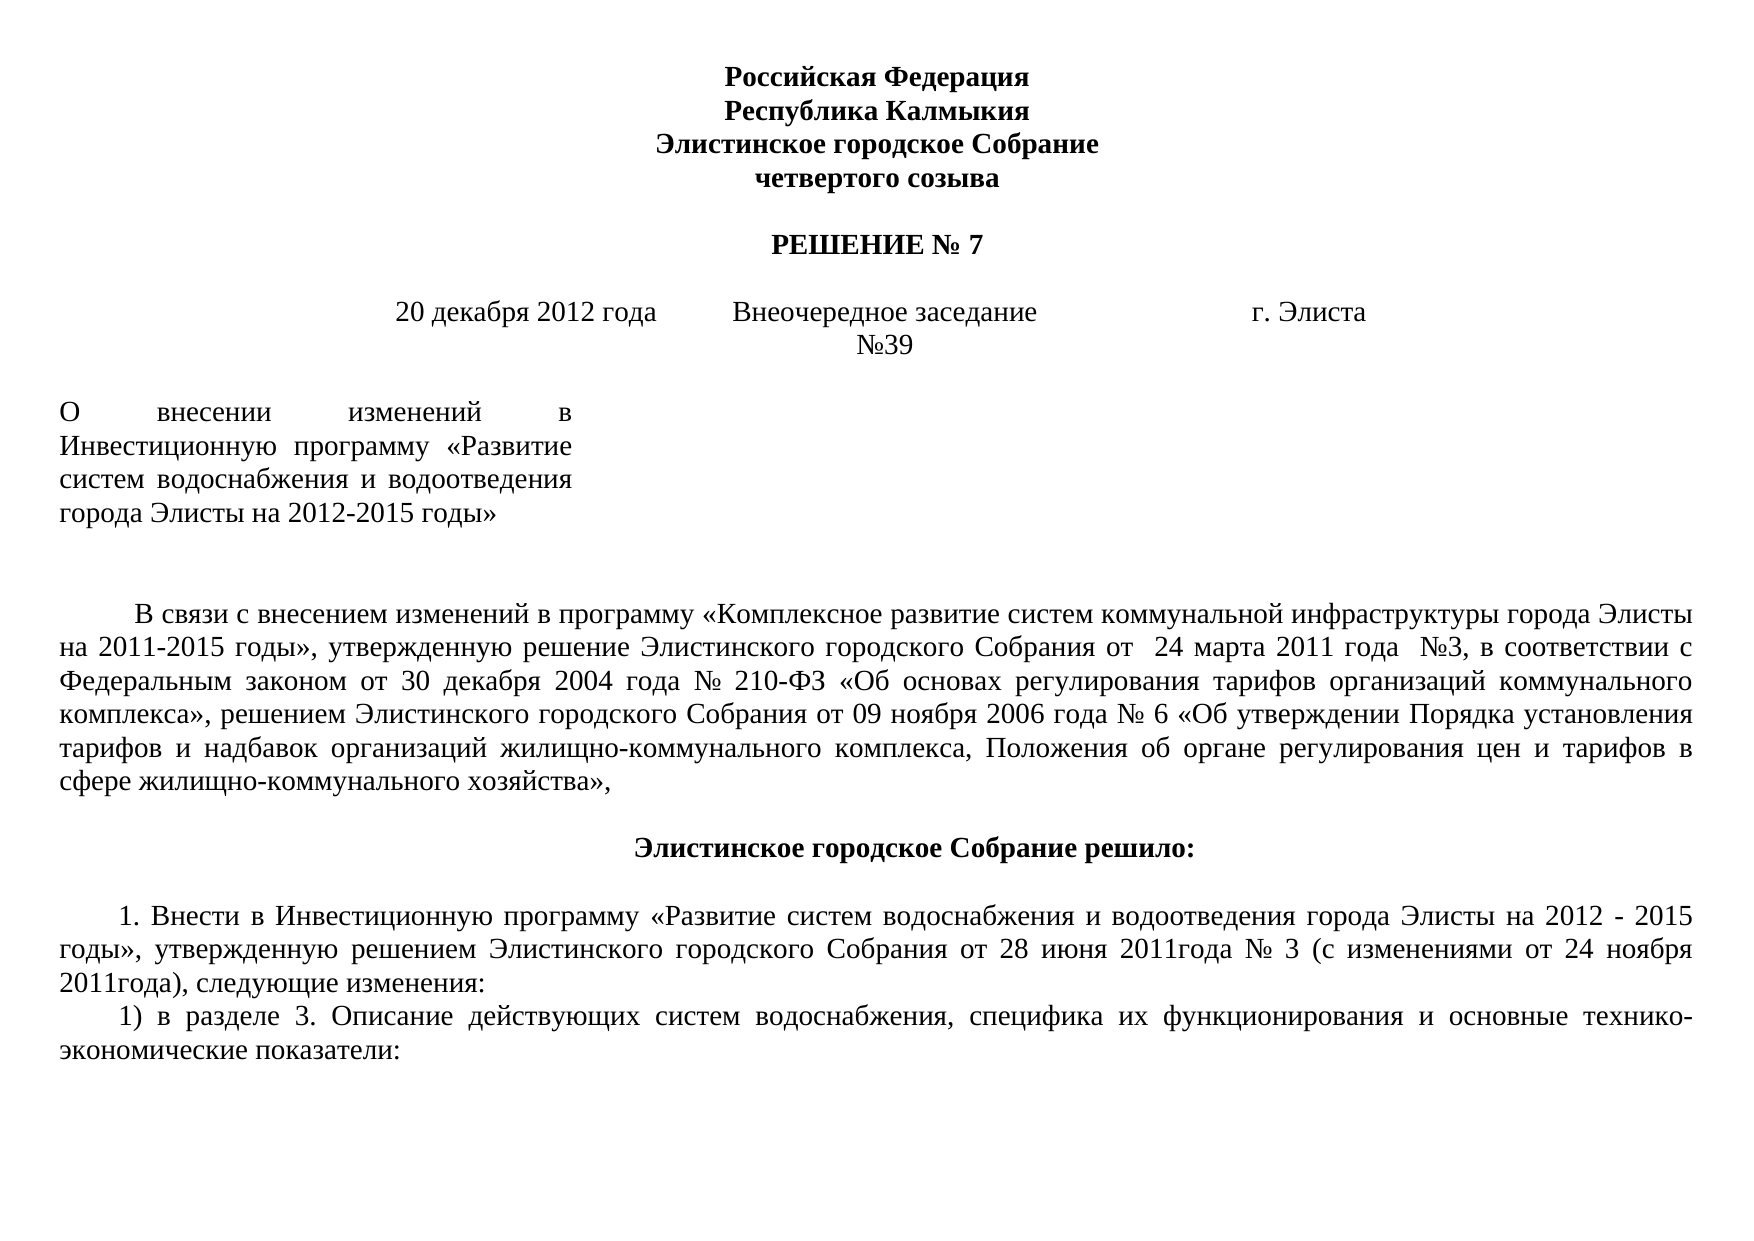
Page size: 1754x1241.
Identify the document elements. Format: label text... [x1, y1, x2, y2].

table_header 20 декабря 2012 года [377, 294, 707, 361]
text В связи с внесением изменений в программу «Комплексное развитие систем коммунальной инфраструктуры города Элисты на 2011-2015 годы», утвержденную решение Элистинского городского Собрания от 24 марта 2011 года №3, в соответствии с Федеральным законом от 30 декабря 2004 года № 210-ФЗ «Об основах регулирования тарифов организаций коммунального комплекса», решением Элистинского городского Собрания от 09 ноября 2006 года № 6 «Об утверждении Порядка установления тарифов и надбавок организаций жилищно-коммунального комплекса, Положения об органе регулирования цен и тарифов в сфере жилищно-коммунального хозяйства», [59, 596, 1695, 797]
table_header Внеочередное заседание №39 [707, 294, 1063, 361]
subtitle четвертого созыва [59, 160, 1695, 193]
text Республика Калмыкия [59, 93, 1695, 126]
text Российская Федерация [59, 59, 1695, 93]
text 1. Внести в Инвестиционную программу «Развитие систем водоснабжения и водоотведения города Элисты на 2012 - 2015 годы», утвержденную решением Элистинского городского Собрания от 28 июня 2011года № 3 (с изменениями от 24 ноября 2011года), следующие изменения: [59, 898, 1695, 998]
text 1) в разделе 3. Описание действующих систем водоснабжения, специфика их функционирования и основные технико-экономические показатели: [59, 998, 1695, 1065]
table_header О внесении изменений в Инвестиционную программу «Развитие систем водоснабжения и водоотведения города Элисты на 2012-2015 годы» [48, 395, 584, 529]
subtitle РЕШЕНИЕ № 7 [59, 227, 1695, 260]
table_header г. Элиста [1063, 294, 1377, 361]
text Элистинское городское Собрание решило: [59, 831, 1695, 864]
subtitle Элистинское городское Собрание [59, 126, 1695, 160]
